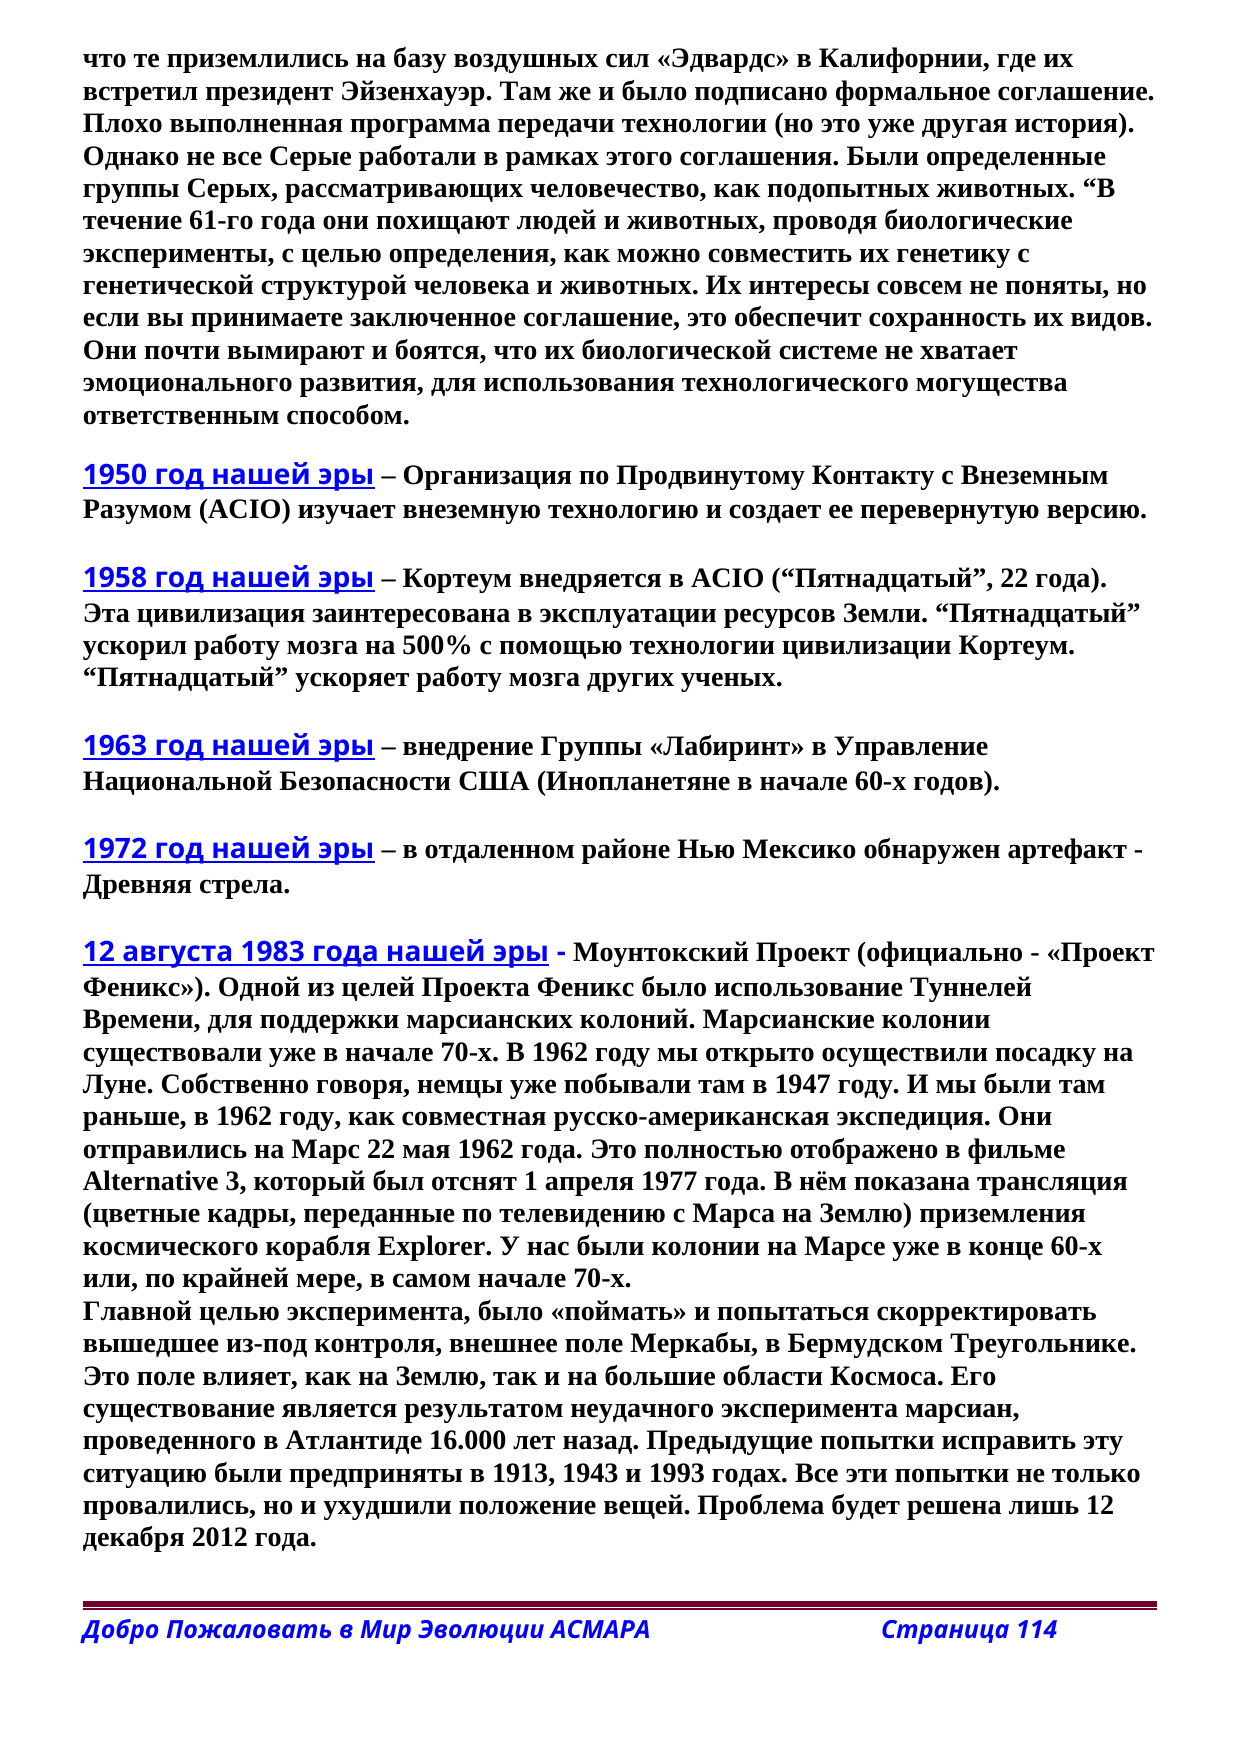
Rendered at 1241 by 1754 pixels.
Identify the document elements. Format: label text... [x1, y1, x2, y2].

text 1958 год нашей эры – Кортеум внедряется в ACIO (“Пятнадцатый”, 22 года). Эта цивилизация заинтересована в эксплуатации ресурсов Земли. “Пятнадцатый” ускорил работу мозга на 500% с помощью технологии цивилизации Кортеум. “Пятнадцатый” ускоряет работу мозга других ученых. [83, 557, 1157, 693]
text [83, 41, 1157, 430]
text 1972 год нашей эры – в отдаленном районе Нью Мексико обнаружен артефакт - Древняя стрела. [83, 828, 1157, 899]
text 1963 год нашей эры – внедрение Группы «Лабиринт» в Управление Национальной Безопасности США (Инопланетяне в начале 60-х годов). [83, 725, 1157, 796]
text 1950 год нашей эры – Организация по Продвинутому Контакту с Внеземным Разумом (ACIO) изучает внеземную технологию и создает ее перевернутую версию. [83, 454, 1157, 525]
text Главной целью эксперимента, было «поймать» и попытаться скорректировать вышедшее из-под контроля, внешнее поле Меркабы, в Бермудском Треугольнике. Это поле влияет, как на Землю, так и на большие области Космоса. Его существование является результатом неудачного эксперимента марсиан, проведенного в Атлантиде 16.000 лет назад. Предыдущие попытки исправить эту ситуацию были предприняты в 1913, 1943 и 1993 годах. Все эти попытки не только провалились, но и ухудшили положение вещей. Проблема будет решена лишь 12 декабря 2012 года. [83, 1294, 1157, 1553]
text 12 августа 1983 года нашей эры - Моунтокский Проект (официально - «Проект Феникс»). Одной из целей Проекта Феникс было использование Туннелей Времени, для поддержки марсианских колоний. Марсианские колонии существовали уже в начале 70-х. В 1962 году мы открыто осуществили посадку на Луне. Собственно говоря, немцы уже побывали там в 1947 году. И мы были там раньше, в 1962 году, как совместная русско-американская экспедиция. Они отправились на Марс 22 мая 1962 года. Это полностью отображено в фильме Alternative 3, который был отснят 1 апреля 1977 года. В нём показана трансляция (цветные кадры, переданные по телевидению с Марса на Землю) приземления космического корабля Explorer. У нас были колонии на Марсе уже в конце 60-х или, по крайней мере, в самом начале 70-х. [83, 931, 1157, 1294]
